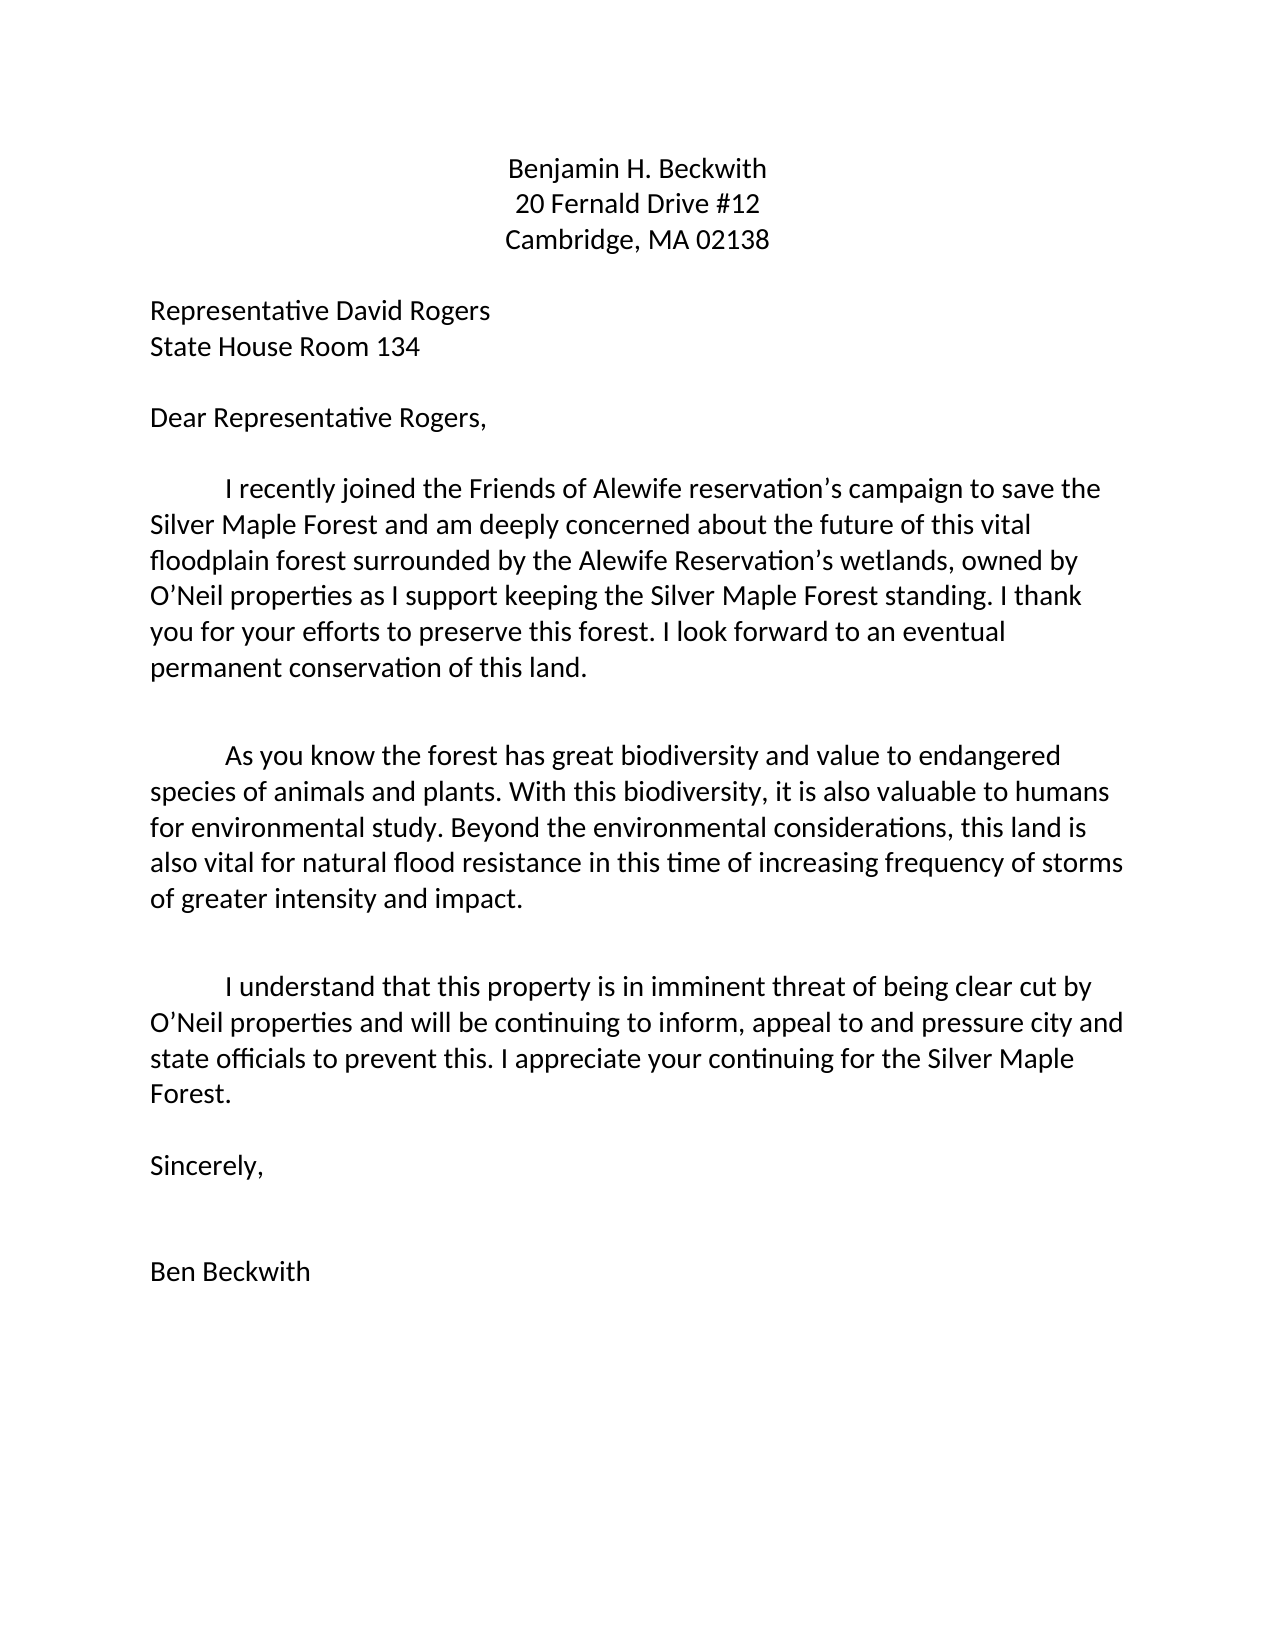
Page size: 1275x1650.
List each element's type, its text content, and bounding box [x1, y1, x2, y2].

text 20 Fernald Drive #12 [150, 186, 1125, 221]
text As you know the forest has great biodiversity and value to endangered species of animals and plants. With this biodiversity, it is also valuable to humans for environmental study. Beyond the environmental considerations, this land is also vital for natural flood resistance in this time of increasing frequency of storms of greater intensity and impact. [150, 737, 1125, 916]
text Sincerely, [150, 1147, 1125, 1182]
text Representative David Rogers [150, 292, 1125, 328]
text Ben Beckwith [150, 1253, 1125, 1289]
text I recently joined the Friends of Alewife reservation’s campaign to save the Silver Maple Forest and am deeply concerned about the future of this vital floodplain forest surrounded by the Alewife Reservation’s wetlands, owned by O’Neil properties as I support keeping the Silver Maple Forest standing. I thank you for your efforts to preserve this forest. I look forward to an eventual permanent conservation of this land. [150, 471, 1125, 684]
text Benjamin H. Beckwith [150, 150, 1125, 186]
text Cambridge, MA 02138 [150, 221, 1125, 257]
text I understand that this property is in imminent threat of being clear cut by O’Neil properties and will be continuing to inform, appeal to and pressure city and state officials to prevent this. I appreciate your continuing for the Silver Maple Forest. [150, 968, 1125, 1111]
text State House Room 134 [150, 328, 1125, 364]
text Dear Representative Rogers, [150, 399, 1125, 435]
